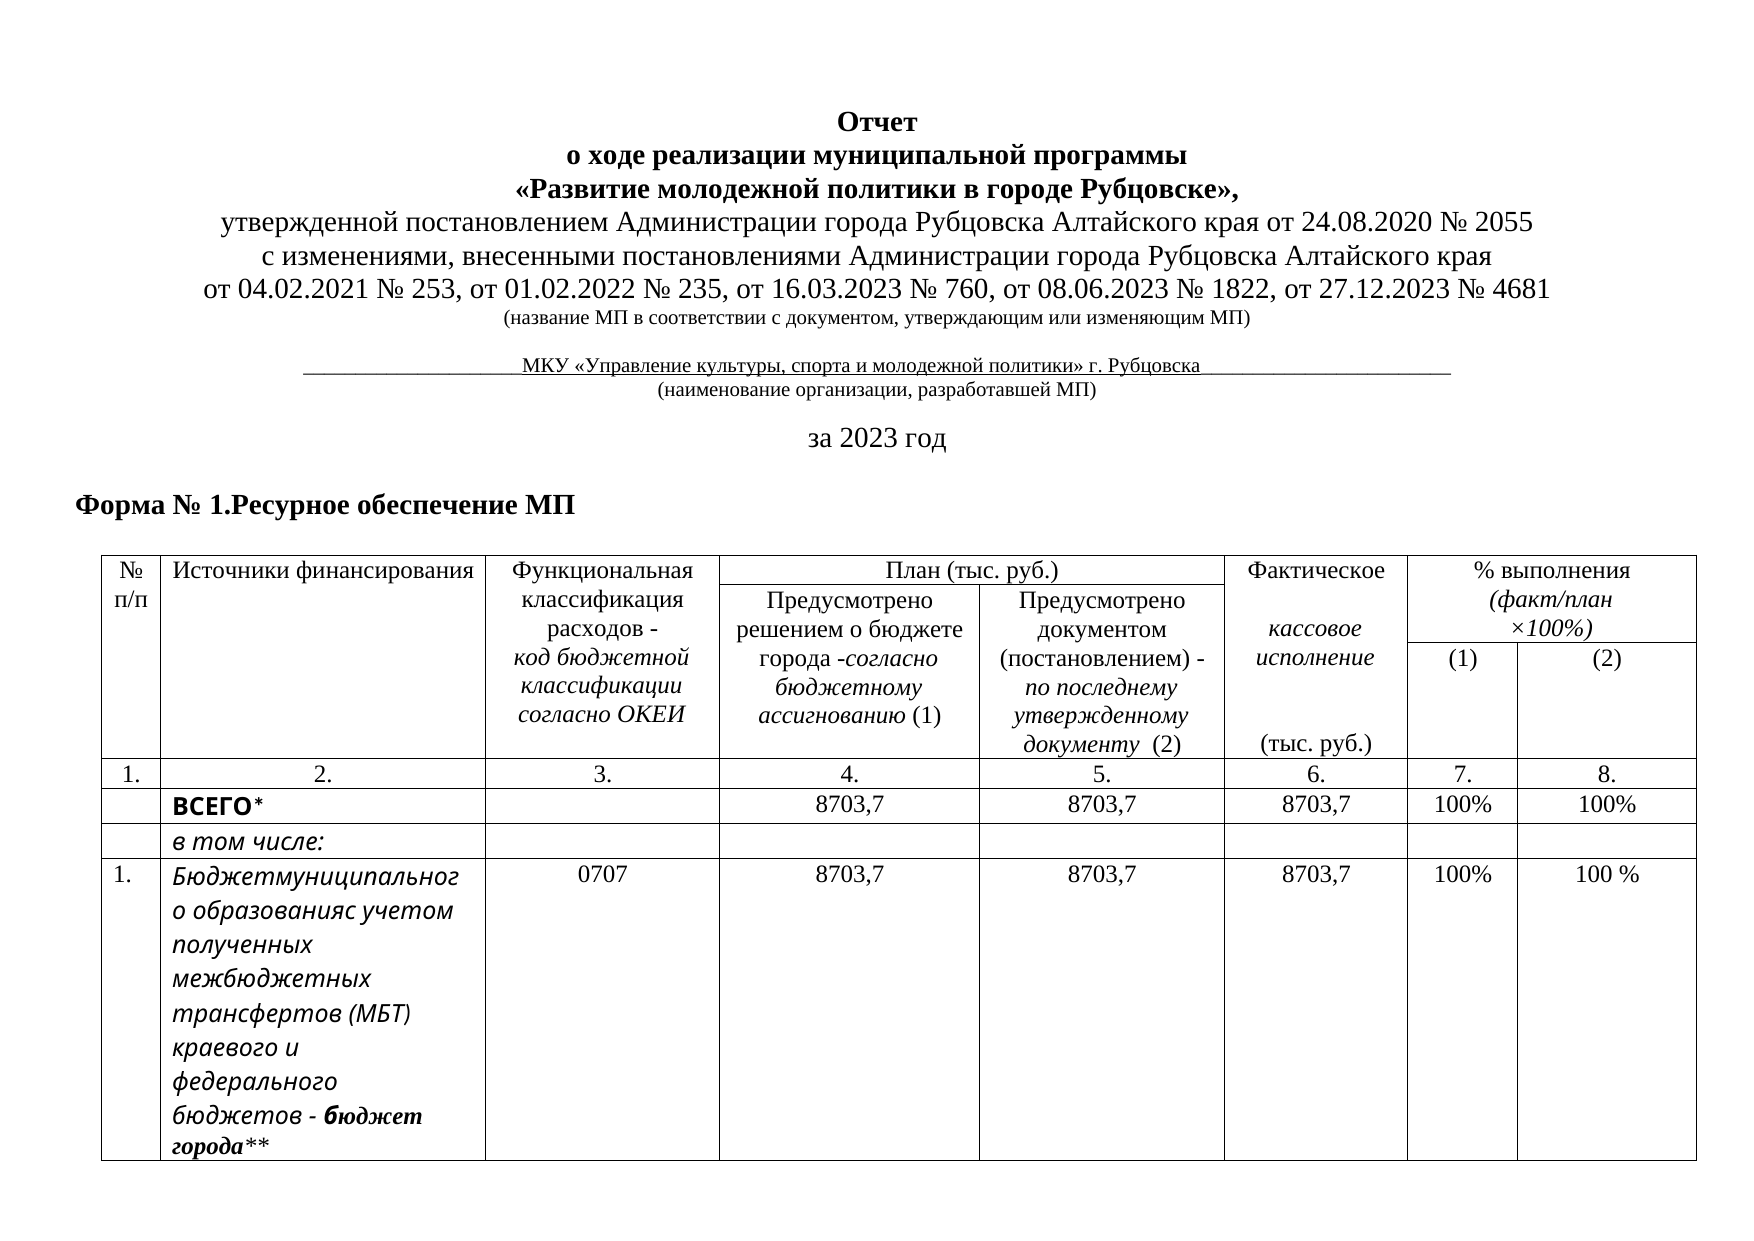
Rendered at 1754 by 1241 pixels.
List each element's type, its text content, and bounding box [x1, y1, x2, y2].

table_cell (2) [1518, 643, 1696, 758]
text (наименование организации, разработавшей МП) [75, 377, 1679, 401]
table_cell [980, 824, 1224, 858]
table_cell 100 % [1518, 859, 1696, 1160]
text Форма № 1.Ресурное обеспечение МП [75, 487, 1679, 521]
table_cell [486, 789, 719, 823]
table_cell Бюджетмуниципального образованияс учетом полученных межбюджетных трансфертов (МБТ) краевого и федерального бюджетов - бюджет города** [161, 859, 485, 1160]
table_header Функциональная классификация расходов - код бюджетной классификации согласно ОКЕИ [486, 556, 719, 758]
text (название МП в соответствии с документом, утверждающим или изменяющим МП) [75, 305, 1679, 329]
table_cell 5. [980, 759, 1224, 788]
text от 04.02.2021 № 253, от 01.02.2022 № 235, от 16.03.2023 № 760, от 08.06.2023 № 1822, от 27.12.2023 № 4681 [75, 271, 1679, 305]
table_cell 3. [486, 759, 719, 788]
table_cell 2. [161, 759, 485, 788]
table_cell (1) [1408, 643, 1517, 758]
table_cell 6. [1225, 759, 1407, 788]
text за 2023 год [75, 420, 1679, 454]
table_cell 8703,7 [980, 859, 1224, 1160]
table_header Фактическое кассовое исполнение (тыс. руб.) [1225, 556, 1407, 758]
table_cell [486, 824, 719, 858]
table_cell Предусмотрено решением о бюджете города -согласно бюджетному ассигнованию (1) [720, 585, 979, 758]
table_cell 0707 [486, 859, 719, 1160]
table_header Источники финансирования [161, 556, 485, 758]
table_cell Предусмотрено документом (постановлением) - по последнему утвержденному документу (2) [980, 585, 1224, 758]
table_cell ВСЕГО* [161, 789, 485, 823]
text с изменениями, внесенными постановлениями Администрации города Рубцовска Алтайского края [75, 238, 1679, 271]
table_cell 100% [1408, 859, 1517, 1160]
table_header % выполнения (факт/план ×100%) [1408, 556, 1696, 642]
table_cell [1225, 824, 1407, 858]
table_cell 8703,7 [1225, 789, 1407, 823]
table_header № п/п [102, 556, 160, 758]
table_cell [102, 789, 160, 823]
text Отчет [75, 104, 1679, 137]
table_cell 100% [1408, 789, 1517, 823]
table_cell [1518, 824, 1696, 858]
table_cell в том числе: [161, 824, 485, 858]
table_cell [720, 824, 979, 858]
table_cell 8703,7 [1225, 859, 1407, 1160]
table_cell [102, 824, 160, 858]
table_cell 8703,7 [720, 789, 979, 823]
table_cell 8703,7 [980, 789, 1224, 823]
table_cell [1408, 824, 1517, 858]
table_cell 8703,7 [720, 859, 979, 1160]
text о ходе реализации муниципальной программы [75, 137, 1679, 171]
table_cell 1. [102, 759, 160, 788]
table_cell 100% [1518, 789, 1696, 823]
text _____________________МКУ «Управление культуры, спорта и молодежной политики» г. Рубцовска________________________ [75, 353, 1679, 377]
table_cell 8. [1518, 759, 1696, 788]
text утвержденной постановлением Администрации города Рубцовска Алтайского края от 24.08.2020 № 2055 [75, 204, 1679, 238]
table_cell 4. [720, 759, 979, 788]
text «Развитие молодежной политики в городе Рубцовске», [75, 171, 1679, 204]
table_header План (тыс. руб.) [720, 556, 1224, 584]
table_cell 7. [1408, 759, 1517, 788]
table_cell 1. [102, 859, 160, 1160]
